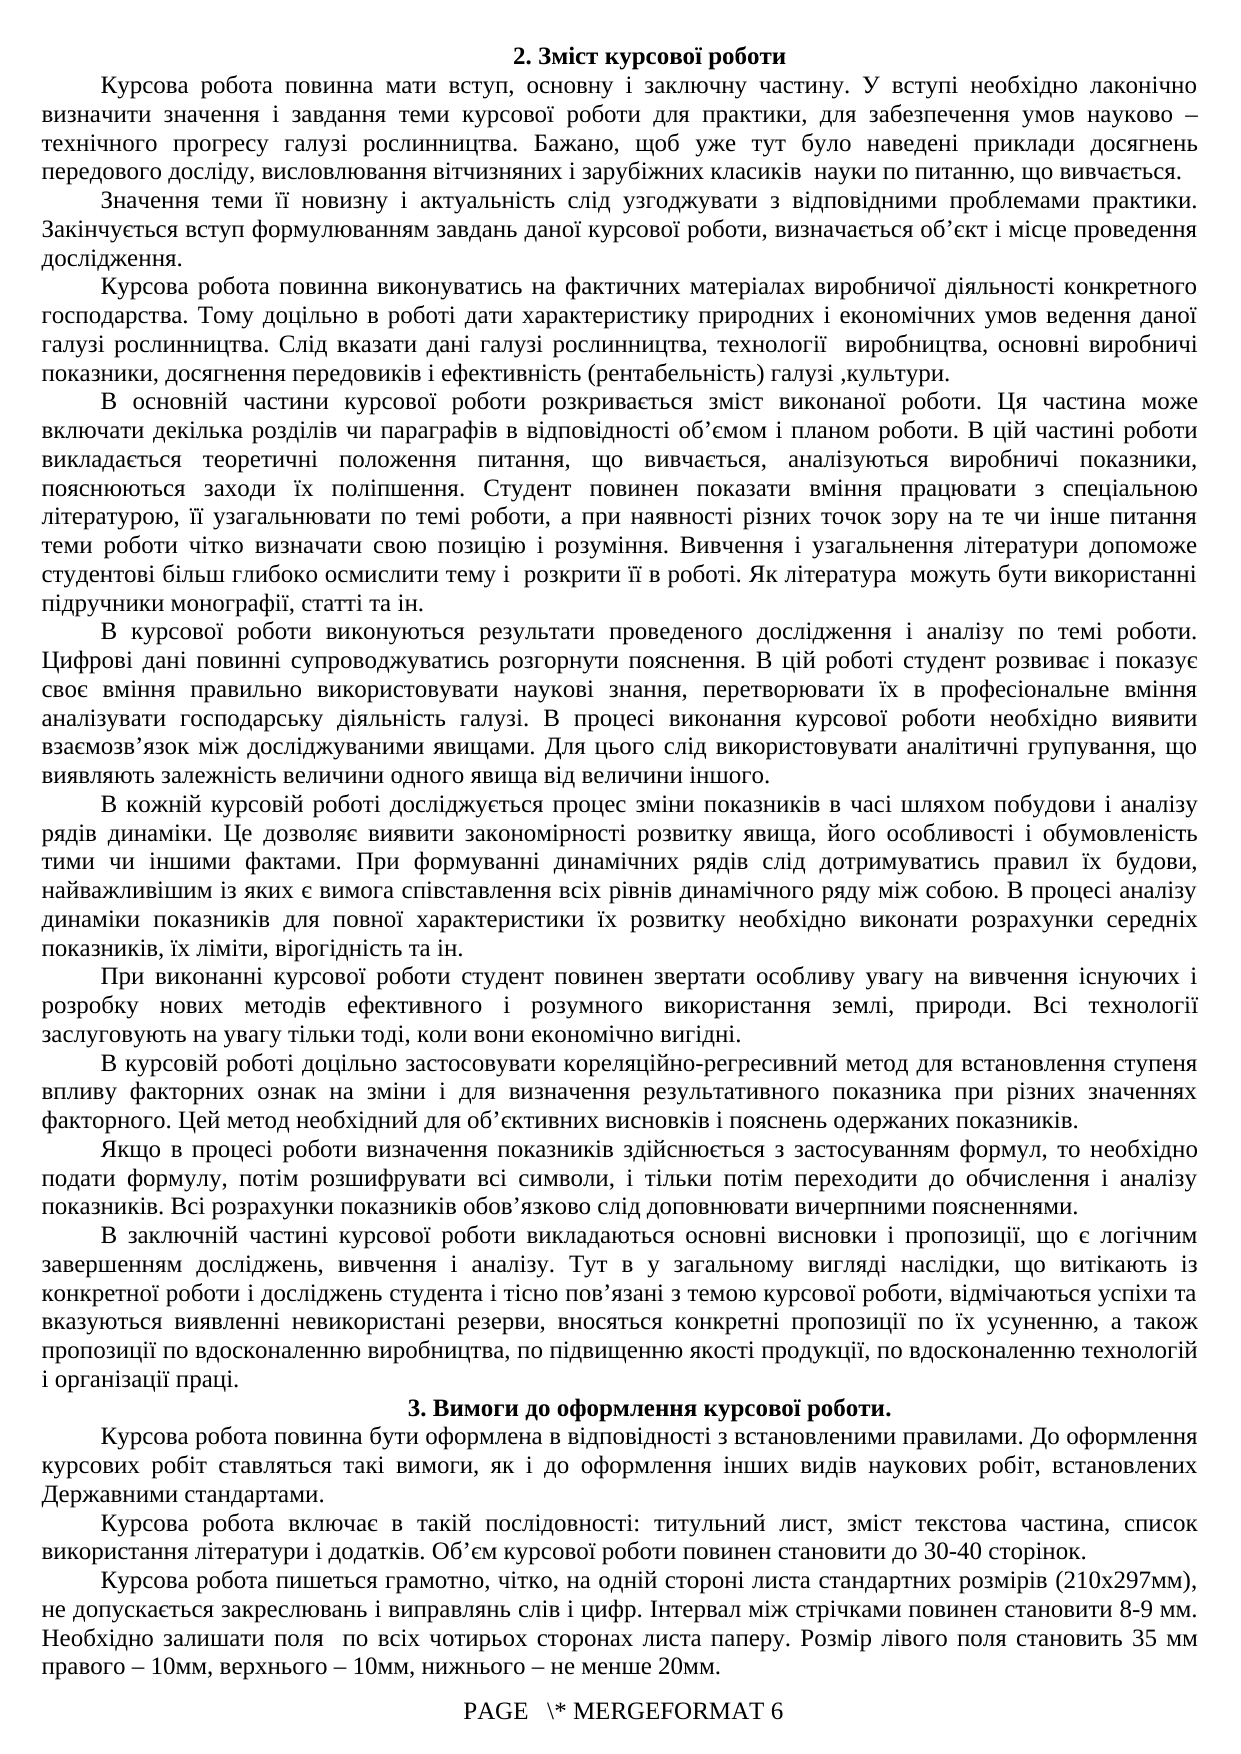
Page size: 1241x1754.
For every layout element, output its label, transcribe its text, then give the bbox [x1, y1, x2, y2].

text Курсова робота повинна мати вступ, основну і заключну частину. У вступі необхідно лаконічно визначити значення і завдання теми курсової роботи для практики, для забезпечення умов науково – технічного прогресу галузі рослинництва. Бажано, щоб уже тут було наведені приклади досягнень передового досліду, висловлювання вітчизняних і зарубіжних класиків науки по питанню, що вивчається. [41, 70, 1199, 185]
text В курсової роботи виконуються результати проведеного дослідження і аналізу по темі роботи. Цифрові дані повинні супроводжуватись розгорнути пояснення. В цій роботі студент розвиває і показує своє вміння правильно використовувати наукові знання, перетворювати їх в професіональне вміння аналізувати господарську діяльність галузі. В процесі виконання курсової роботи необхідно виявити взаємозв’язок між досліджуваними явищами. Для цього слід використовувати аналітичні групування, що виявляють залежність величини одного явища від величини іншого. [41, 616, 1199, 789]
text В основній частини курсової роботи розкривається зміст виконаної роботи. Ця частина може включати декілька розділів чи параграфів в відповідності об’ємом і планом роботи. В цій частині роботи викладається теоретичні положення питання, що вивчається, аналізуються виробничі показники, пояснюються заходи їх поліпшення. Студент повинен показати вміння працювати з спеціальною літературою, її узагальнювати по темі роботи, а при наявності різних точок зору на те чи інше питання теми роботи чітко визначати свою позицію і розуміння. Вивчення і узагальнення літератури допоможе студентові більш глибоко осмислити тему і розкрити її в роботі. Як література можуть бути використанні підручники монографії, статті та ін. [41, 386, 1199, 616]
text Якщо в процесі роботи визначення показників здійснюється з застосуванням формул, то необхідно подати формулу, потім розшифрувати всі символи, і тільки потім переходити до обчислення і аналізу показників. Всі розрахунки показників обов’язково слід доповнювати вичерпними поясненнями. [41, 1134, 1199, 1220]
text Курсова робота повинна бути оформлена в відповідності з встановленими правилами. До оформлення курсових робіт ставляться такі вимоги, як і до оформлення інших видів наукових робіт, встановлених Державними стандартами. [41, 1421, 1199, 1508]
text 3. Вимоги до оформлення курсової роботи. [41, 1393, 1199, 1421]
text Курсова робота повинна виконуватись на фактичних матеріалах виробничої діяльності конкретного господарства. Тому доцільно в роботі дати характеристику природних і економічних умов ведення даної галузі рослинництва. Слід вказати дані галузі рослинництва, технології виробництва, основні виробничі показники, досягнення передовиків і ефективність (рентабельність) галузі ,культури. [41, 271, 1199, 386]
text Значення теми її новизну і актуальність слід узгоджувати з відповідними проблемами практики. Закінчується вступ формулюванням завдань даної курсової роботи, визначається об’єкт і місце проведення дослідження. [41, 185, 1199, 271]
text В заключній частині курсової роботи викладаються основні висновки і пропозиції, що є логічним завершенням досліджень, вивчення і аналізу. Тут в у загальному вигляді наслідки, що витікають із конкретної роботи і досліджень студента і тісно пов’язані з темою курсової роботи, відмічаються успіхи та вказуються виявленні невикористані резерви, вносяться конкретні пропозиції по їх усуненню, а також пропозиції по вдосконаленню виробництва, по підвищенню якості продукції, по вдосконаленню технологій і організації праці. [41, 1220, 1199, 1393]
text В кожній курсовій роботі досліджується процес зміни показників в часі шляхом побудови і аналізу рядів динаміки. Це дозволяє виявити закономірності розвитку явища, його особливості і обумовленість тими чи іншими фактами. При формуванні динамічних рядів слід дотримуватись правил їх будови, найважливішим із яких є вимога співставлення всіх рівнів динамічного ряду між собою. В процесі аналізу динаміки показників для повної характеристики їх розвитку необхідно виконати розрахунки середніх показників, їх ліміти, вірогідність та ін. [41, 789, 1199, 961]
text Курсова робота пишеться грамотно, чітко, на одній стороні листа стандартних розмірів (210х297мм), не допускається закреслювань і виправлянь слів і цифр. Інтервал між стрічками повинен становити 8-. Необхідно залишати поля по всіх чотирьох сторонах листа паперу. Розмір лівого поля становить правого – 10мм, верхнього – 10мм, нижнього – не менше 20мм. [41, 1565, 1199, 1680]
text В курсовій роботі доцільно застосовувати кореляційно-регресивний метод для встановлення ступеня впливу факторних ознак на зміни і для визначення результативного показника при різних значеннях факторного. Цей метод необхідний для об’єктивних висновків і пояснень одержаних показників. [41, 1048, 1199, 1134]
text Курсова робота включає в такій послідовності: титульний лист, зміст текстова частина, список використання літератури і додатків. Об’єм курсової роботи повинен становити до 30-40 сторінок. [41, 1508, 1199, 1565]
text При виконанні курсової роботи студент повинен звертати особливу увагу на вивчення існуючих і розробку нових методів ефективного і розумного використання землі, природи. Всі технології заслуговують на увагу тільки тоді, коли вони економічно вигідні. [41, 961, 1199, 1048]
text 2. Зміст курсової роботи [41, 41, 1199, 70]
